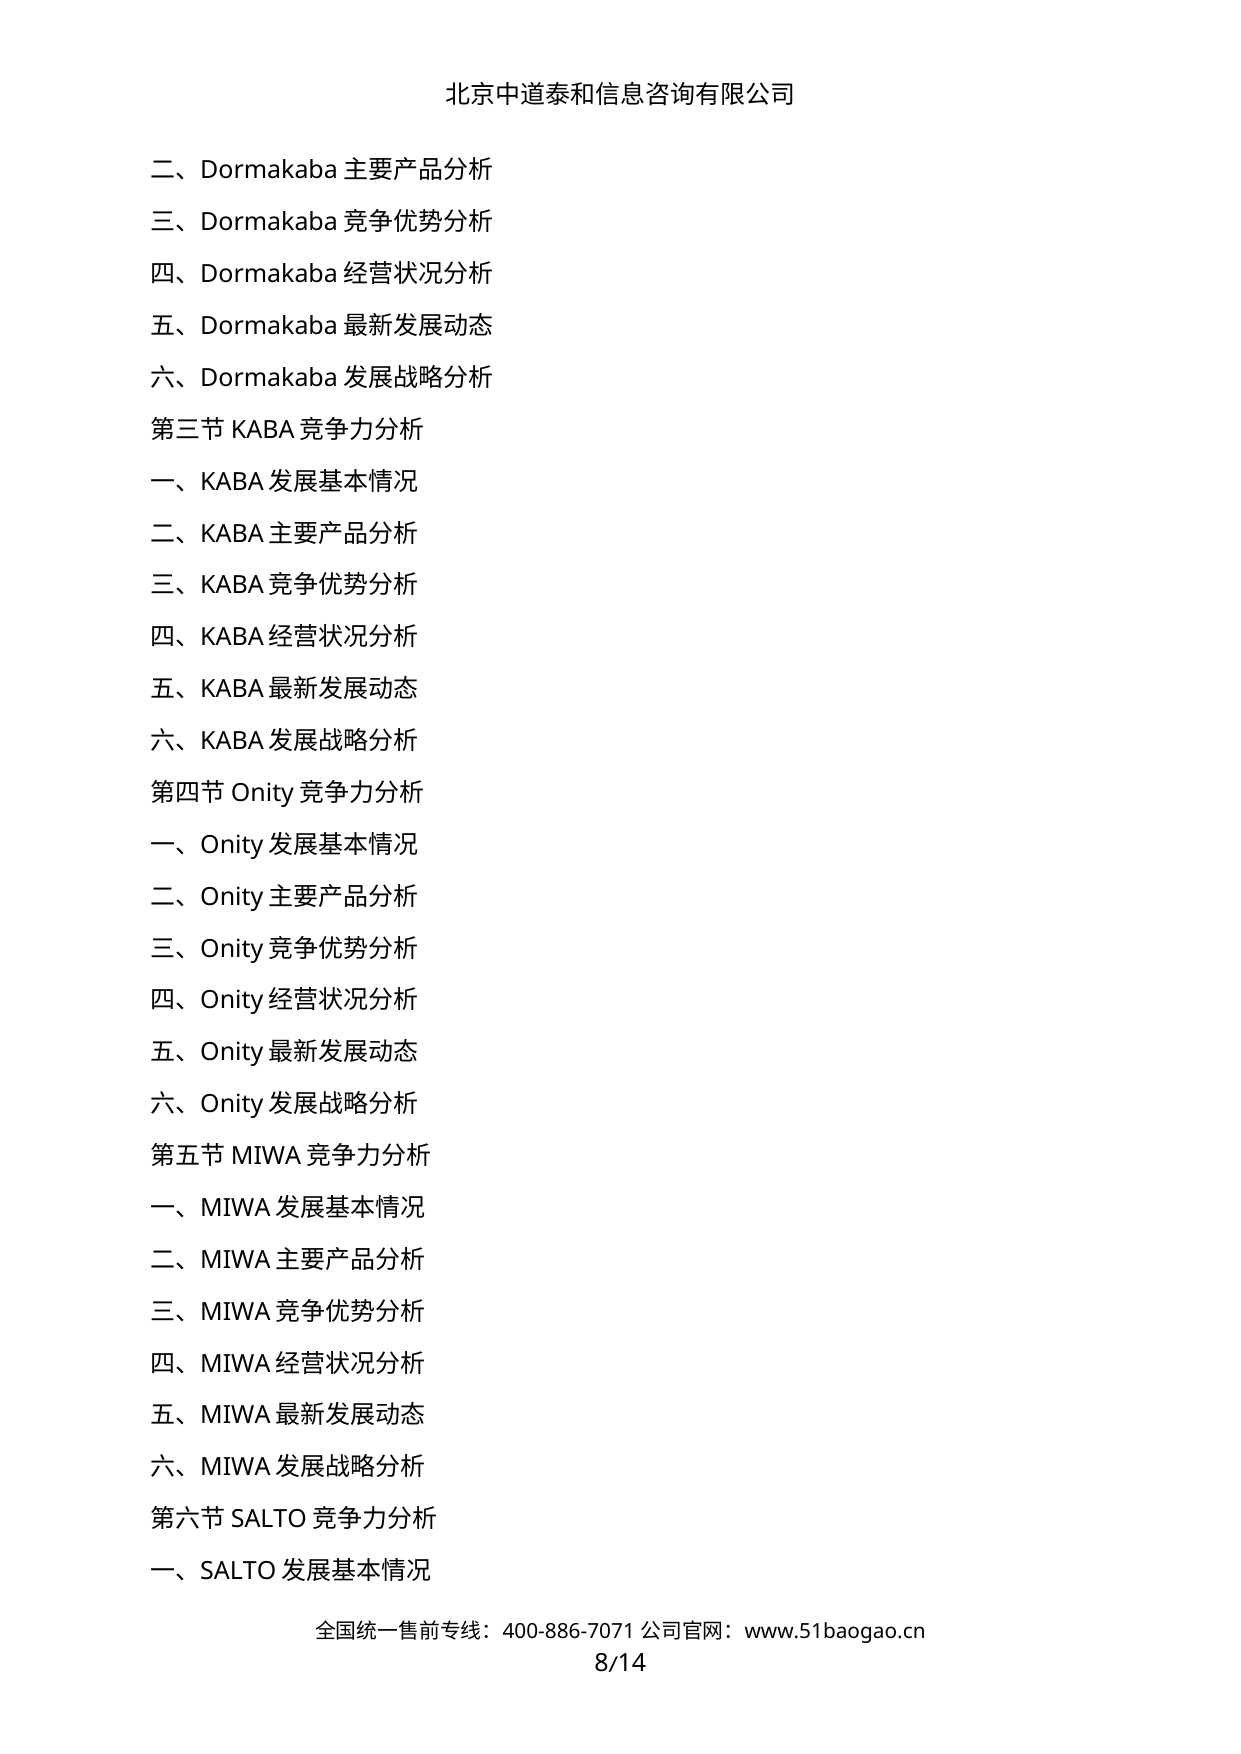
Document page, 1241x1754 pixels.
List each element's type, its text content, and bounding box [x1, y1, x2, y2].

text 四、Onity经营状况分析 [150, 980, 1090, 1016]
text 第四节 Onity竞争力分析 [150, 772, 1090, 809]
text 三、Onity竞争优势分析 [150, 928, 1090, 964]
text 二、Dormakaba主要产品分析 [150, 150, 1090, 186]
text 六、Onity发展战略分析 [150, 1084, 1090, 1120]
text 第三节 KABA竞争力分析 [150, 409, 1090, 446]
text 四、Dormakaba经营状况分析 [150, 254, 1090, 290]
text 六、MIWA发展战略分析 [150, 1447, 1090, 1483]
text 第六节 SALTO竞争力分析 [150, 1499, 1090, 1535]
text 三、KABA竞争优势分析 [150, 565, 1090, 601]
text 五、MIWA最新发展动态 [150, 1395, 1090, 1431]
text 一、Onity发展基本情况 [150, 824, 1090, 861]
text 四、MIWA经营状况分析 [150, 1343, 1090, 1379]
text 六、KABA发展战略分析 [150, 721, 1090, 757]
text 三、Dormakaba竞争优势分析 [150, 202, 1090, 238]
text 二、KABA主要产品分析 [150, 513, 1090, 549]
text 二、Onity主要产品分析 [150, 876, 1090, 912]
text 五、Dormakaba最新发展动态 [150, 306, 1090, 342]
text 第五节 MIWA竞争力分析 [150, 1136, 1090, 1172]
text 三、MIWA竞争优势分析 [150, 1291, 1090, 1327]
text 一、SALTO发展基本情况 [150, 1551, 1090, 1587]
text 一、KABA发展基本情况 [150, 461, 1090, 497]
text 五、Onity最新发展动态 [150, 1032, 1090, 1068]
text 一、MIWA发展基本情况 [150, 1187, 1090, 1224]
text 二、MIWA主要产品分析 [150, 1239, 1090, 1276]
text 五、KABA最新发展动态 [150, 669, 1090, 705]
text 六、Dormakaba发展战略分析 [150, 357, 1090, 394]
text 四、KABA经营状况分析 [150, 617, 1090, 653]
